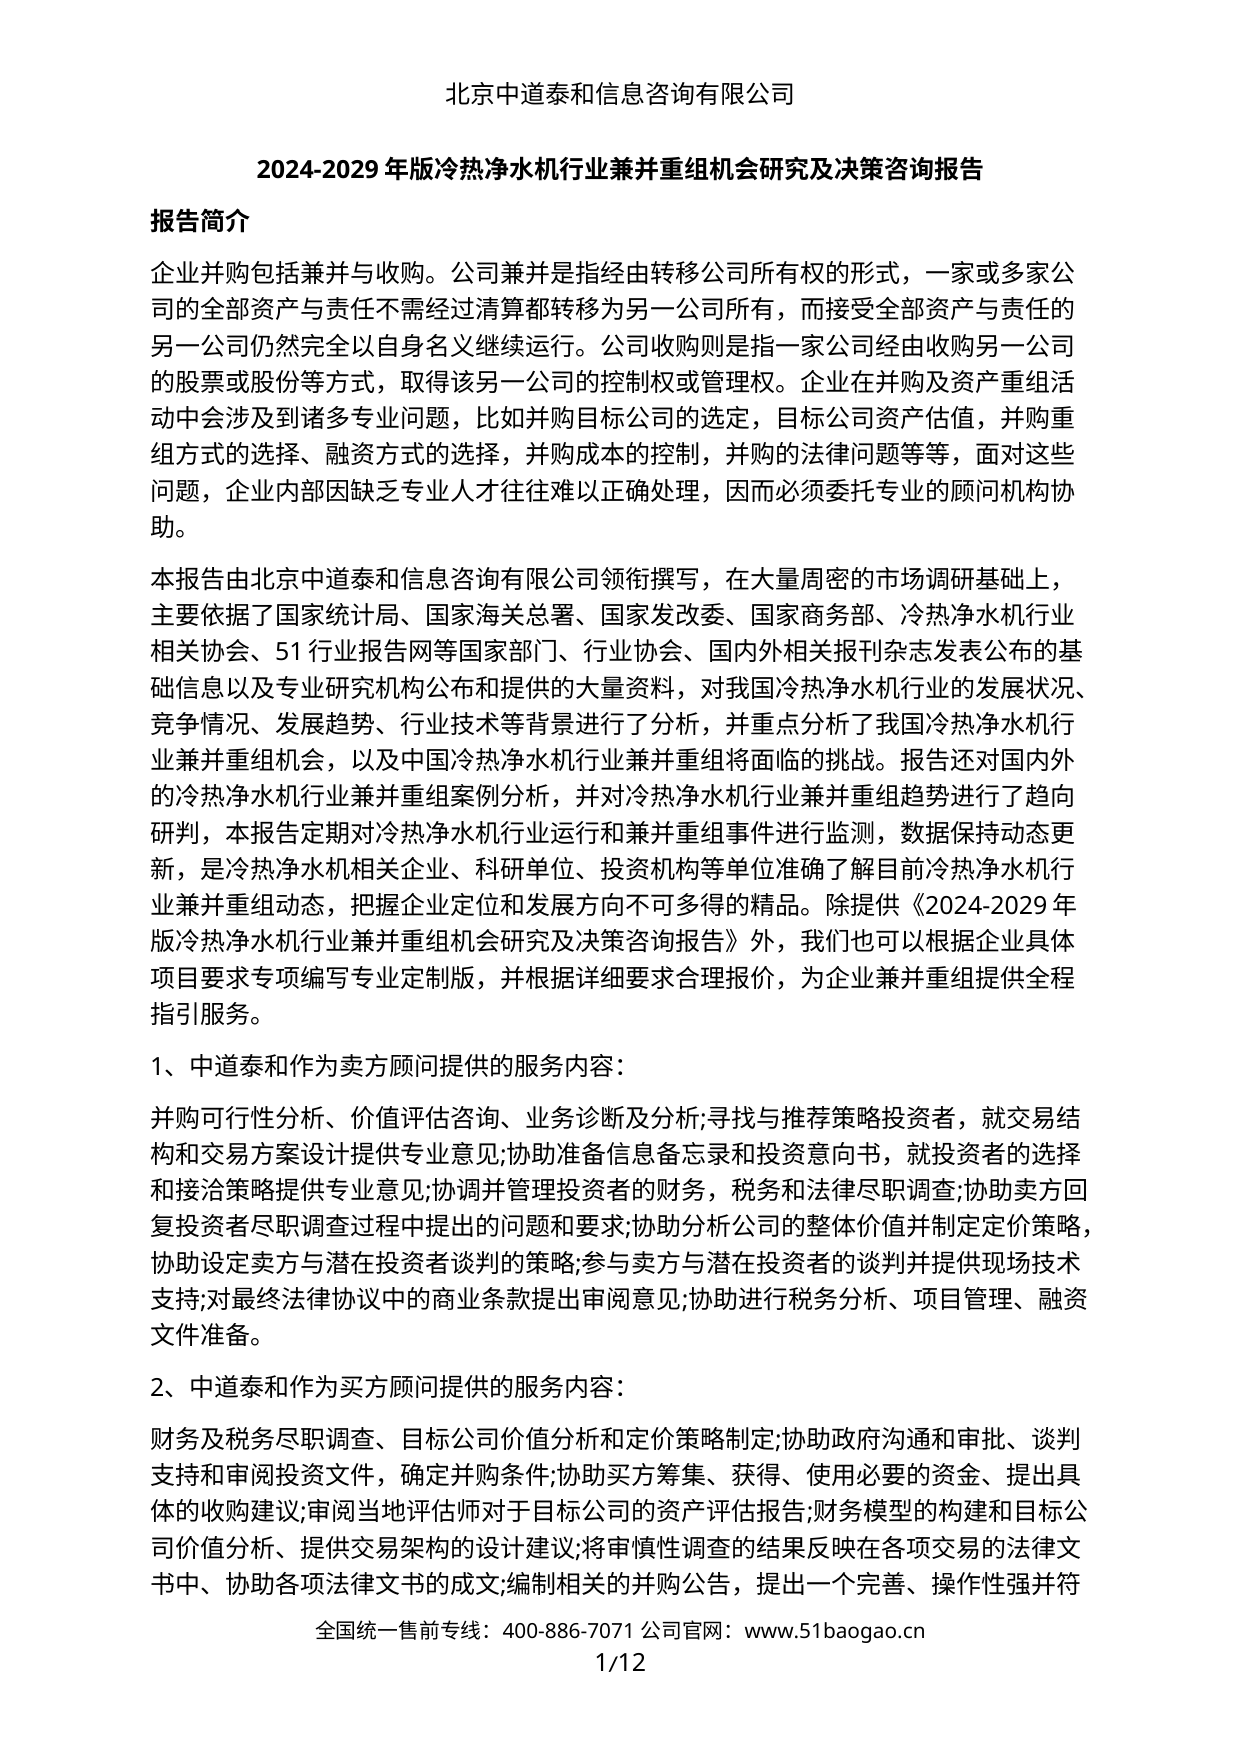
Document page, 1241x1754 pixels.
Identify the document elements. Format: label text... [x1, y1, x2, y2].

text 1、中道泰和作为卖方顾问提供的服务内容： [150, 1046, 1090, 1082]
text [150, 1419, 1090, 1601]
text 2024-2029年版冷热净水机行业兼并重组机会研究及决策咨询报告 [150, 150, 1090, 186]
text 企业并购包括兼并与收购。公司兼并是指经由转移公司所有权的形式，一家或多家公司的全部资产与责任不需经过清算都转移为另一公司所有，而接受全部资产与责任的另一公司仍然完全以自身名义继续运行。公司收购则是指一家公司经由收购另一公司的股票或股份等方式，取得该另一公司的控制权或管理权。企业在并购及资产重组活动中会涉及到诸多专业问题，比如并购目标公司的选定，目标公司资产估值，并购重组方式的选择、融资方式的选择，并购成本的控制，并购的法律问题等等，面对这些问题，企业内部因缺乏专业人才往往难以正确处理，因而必须委托专业的顾问机构协助。 [150, 254, 1090, 544]
text 并购可行性分析、价值评估咨询、业务诊断及分析;寻找与推荐策略投资者，就交易结构和交易方案设计提供专业意见;协助准备信息备忘录和投资意向书，就投资者的选择和接洽策略提供专业意见;协调并管理投资者的财务，税务和法律尽职调查;协助卖方回复投资者尽职调查过程中提出的问题和要求;协助分析公司的整体价值并制定定价策略，协助设定卖方与潜在投资者谈判的策略;参与卖方与潜在投资者的谈判并提供现场技术支持;对最终法律协议中的商业条款提出审阅意见;协助进行税务分析、项目管理、融资文件准备。 [150, 1098, 1090, 1352]
text 本报告由北京中道泰和信息咨询有限公司领衔撰写，在大量周密的市场调研基础上，主要依据了国家统计局、国家海关总署、国家发改委、国家商务部、冷热净水机行业相关协会、51行业报告网等国家部门、行业协会、国内外相关报刊杂志发表公布的基础信息以及专业研究机构公布和提供的大量资料，对我国冷热净水机行业的发展状况、竞争情况、发展趋势、行业技术等背景进行了分析，并重点分析了我国冷热净水机行业兼并重组机会，以及中国冷热净水机行业兼并重组将面临的挑战。报告还对国内外的冷热净水机行业兼并重组案例分析，并对冷热净水机行业兼并重组趋势进行了趋向研判，本报告定期对冷热净水机行业运行和兼并重组事件进行监测，数据保持动态更新，是冷热净水机相关企业、科研单位、投资机构等单位准确了解目前冷热净水机行业兼并重组动态，把握企业定位和发展方向不可多得的精品。除提供《2024-2029年版冷热净水机行业兼并重组机会研究及决策咨询报告》外，我们也可以根据企业具体项目要求专项编写专业定制版，并根据详细要求合理报价，为企业兼并重组提供全程指引服务。 [150, 559, 1090, 1031]
text 报告简介 [150, 202, 1090, 238]
text 2、中道泰和作为买方顾问提供的服务内容： [150, 1367, 1090, 1404]
